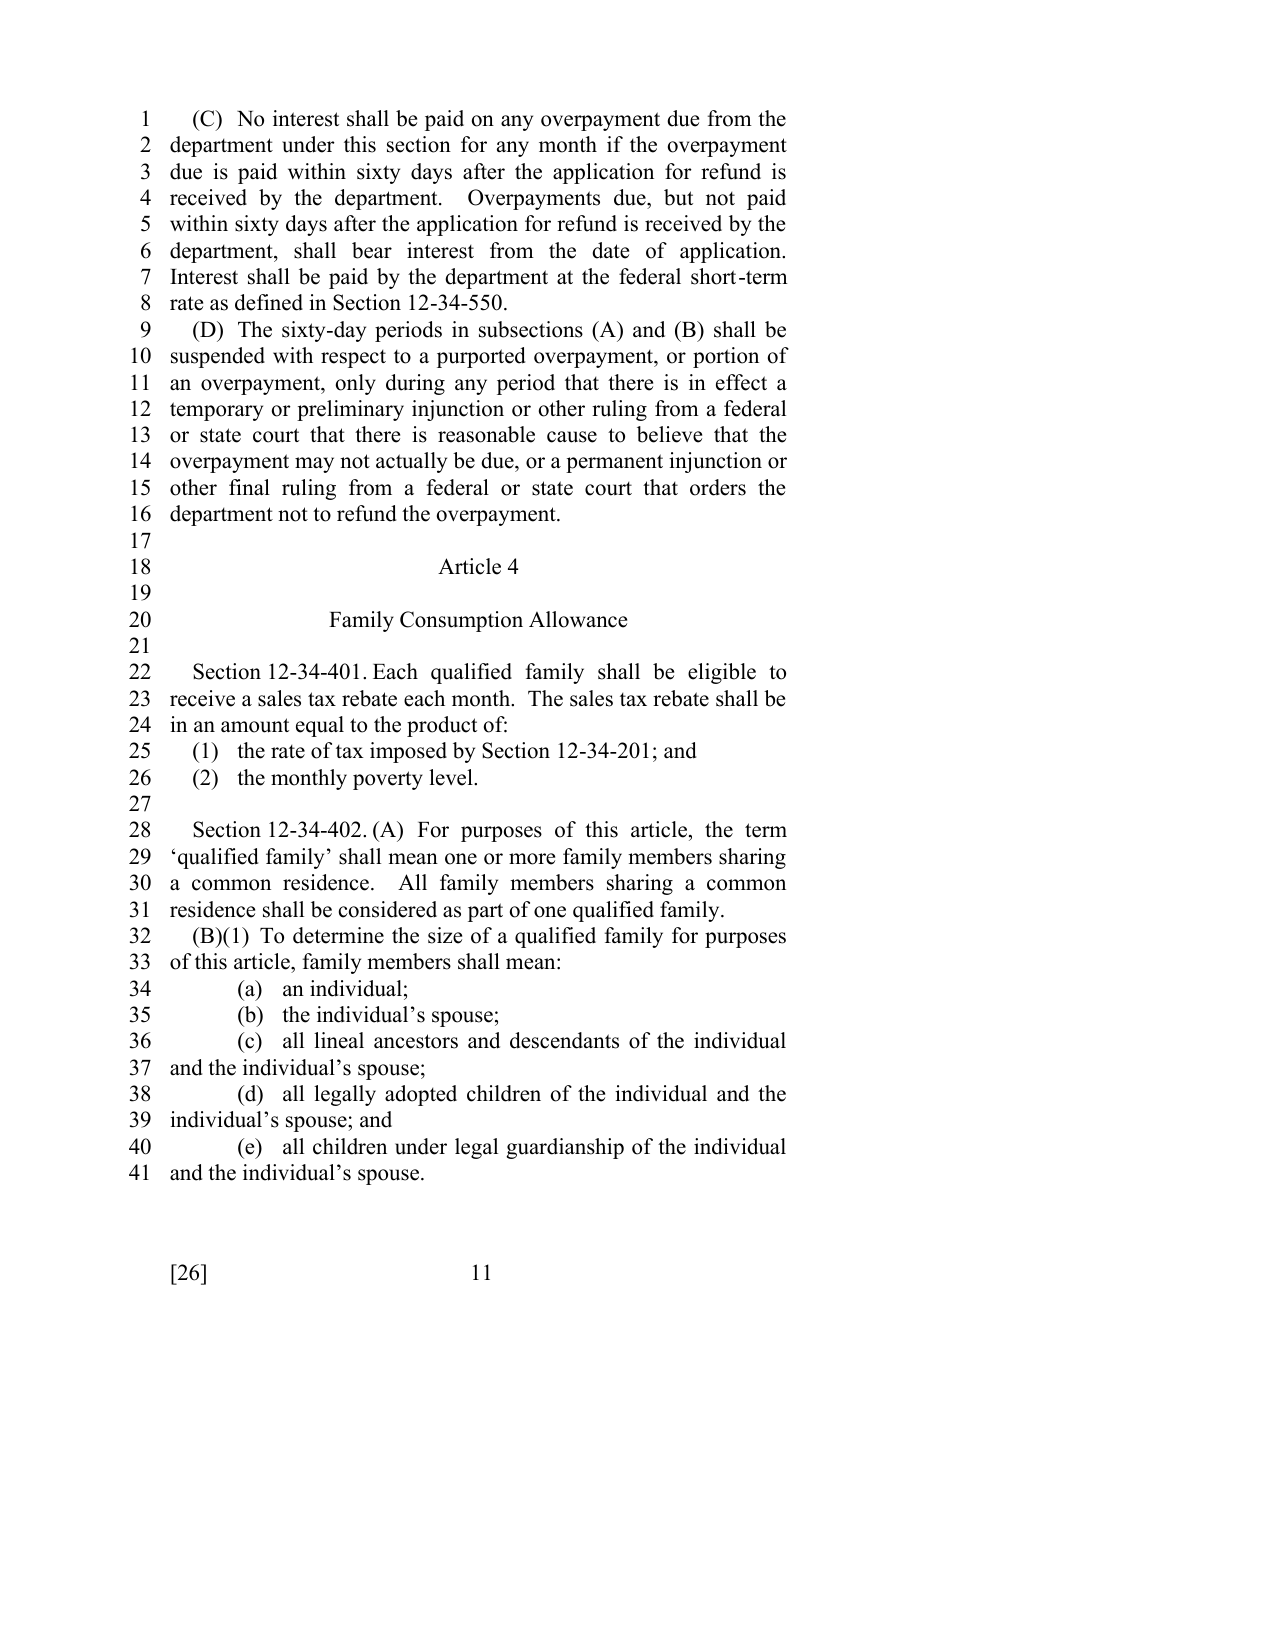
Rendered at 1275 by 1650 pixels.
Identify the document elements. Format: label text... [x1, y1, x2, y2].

text Section 12-34-402. (A) For purposes of this article, the term ‘qualified family’ shall mean one or more family members sharing a common residence. All family members sharing a common residence shall be considered as part of one qualified family. [169, 817, 787, 922]
text (1) the rate of tax imposed by Section 12-34-201; and [169, 737, 787, 764]
text Article 4 [169, 553, 787, 579]
text Section 12-34-401. Each qualified family shall be eligible to receive a sales tax rebate each month. The sales tax rebate shall be in an amount equal to the product of: [169, 658, 787, 737]
text (B)(1) To determine the size of a qualified family for purposes of this article, family members shall mean: [169, 922, 787, 975]
text (D) The sixty-day periods in subsections (A) and (B) shall be suspended with respect to a purported overpayment, or portion of an overpayment, only during any period that there is in effect a temporary or preliminary injunction or other ruling from a federal or state court that there is reasonable cause to believe that the overpayment may not actually be due, or a permanent injunction or other final ruling from a federal or state court that orders the department not to refund the overpayment. [169, 316, 787, 527]
text (2) the monthly poverty level. [169, 764, 787, 790]
text (b) the individual’s spouse; [169, 1001, 787, 1027]
text (e) all children under legal guardianship of the individual and the individual’s spouse. [169, 1133, 787, 1186]
text (a) an individual; [169, 975, 787, 1001]
text (C) No interest shall be paid on any overpayment due from the department under this section for any month if the overpayment due is paid within sixty days after the application for refund is received by the department. Overpayments due, but not paid within sixty days after the application for refund is received by the department, shall bear interest from the date of application. Interest shall be paid by the department at the federal short-term rate as defined in Section 12-34-550. [169, 105, 787, 316]
text (d) all legally adopted children of the individual and the individual’s spouse; and [169, 1080, 787, 1133]
text Family Consumption Allowance [169, 606, 787, 632]
text (c) all lineal ancestors and descendants of the individual and the individual’s spouse; [169, 1027, 787, 1080]
